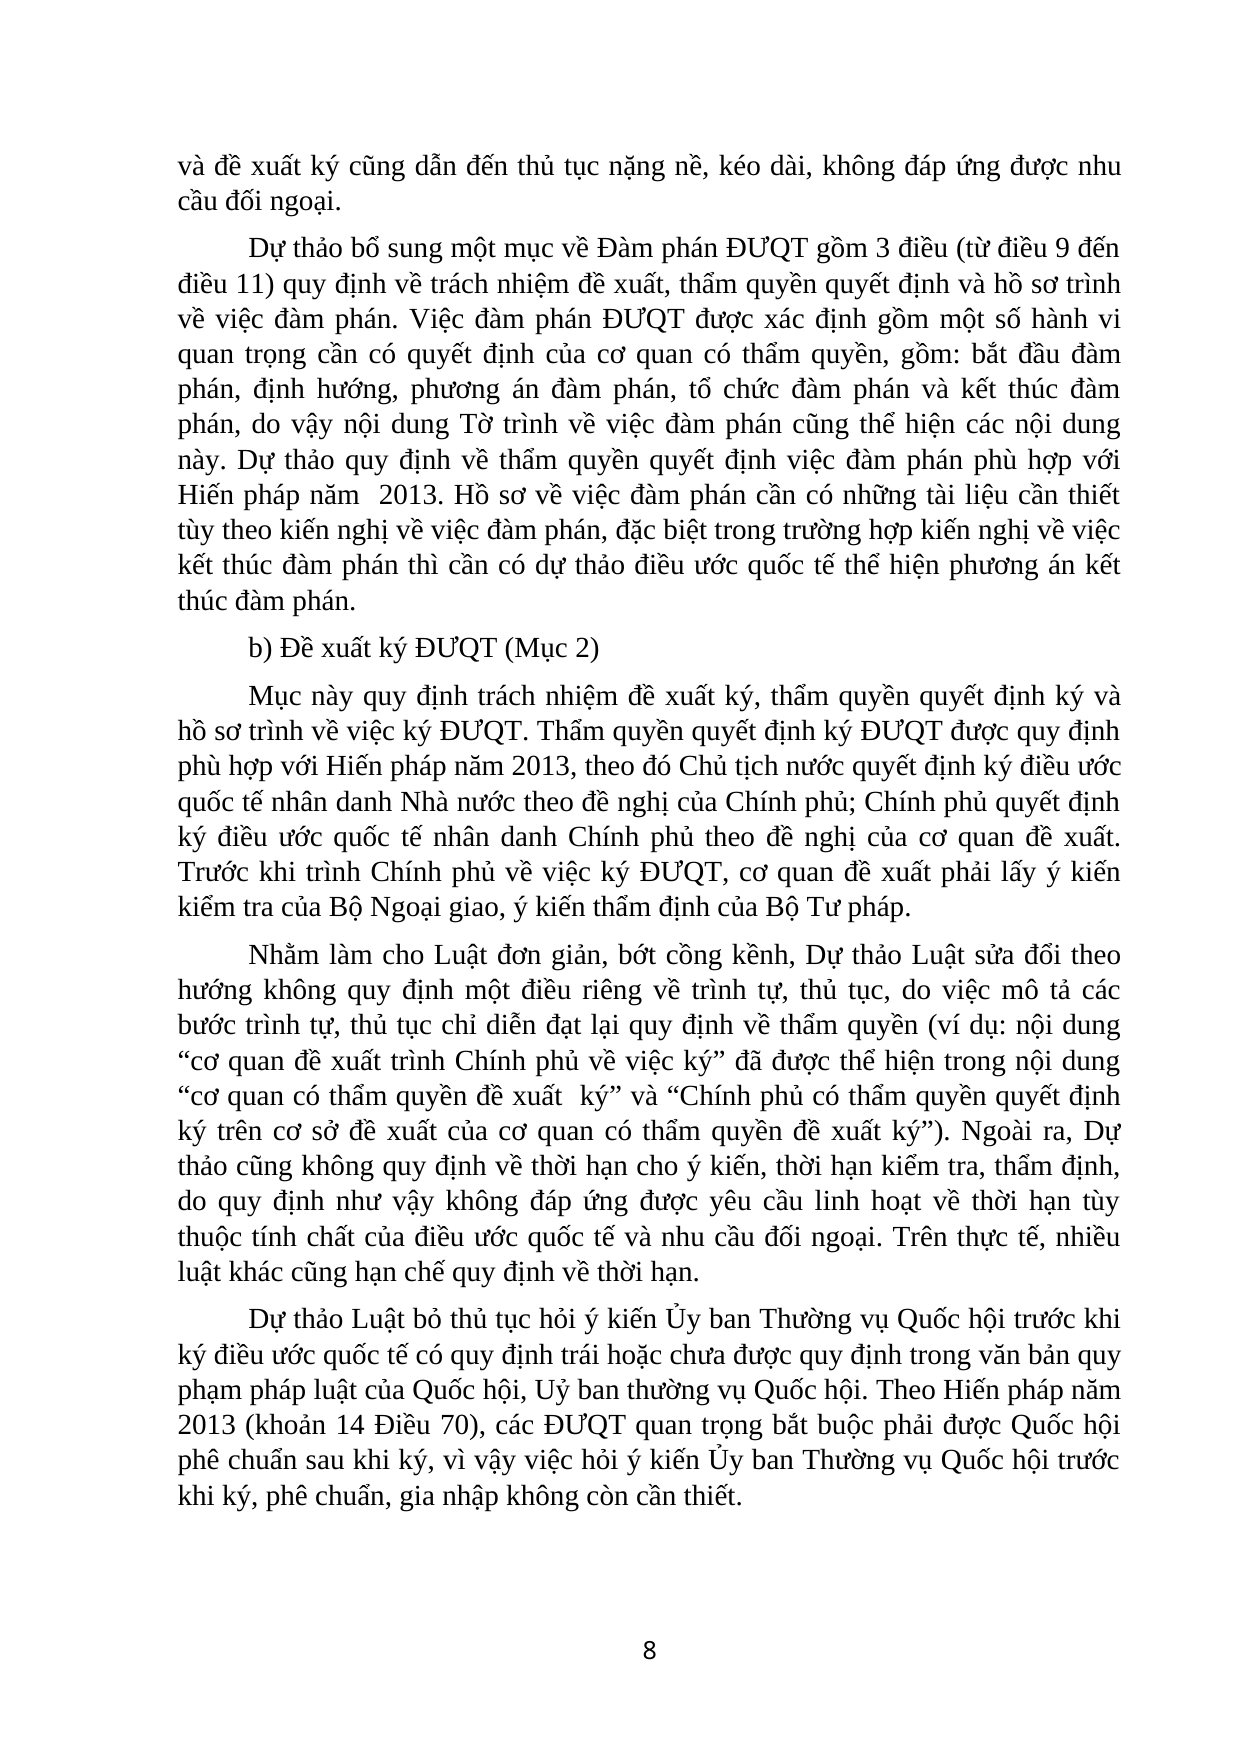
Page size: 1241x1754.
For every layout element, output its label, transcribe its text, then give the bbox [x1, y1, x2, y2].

list Dự thảo bổ sung một mục về Đàm phán ĐƯQT gồm 3 điều (từ điều 9 đến điều 11) quy định về trách nhiệm đề xuất, thẩm quyền quyết định và hồ sơ trình về việc đàm phán. Việc đàm phán ĐƯQT được xác định gồm một số hành vi quan trọng cần có quyết định của cơ quan có thẩm quyền, gồm: bắt đầu đàm phán, định hướng, phương án đàm phán, tổ chức đàm phán và kết thúc đàm phán, do vậy nội dung Tờ trình về việc đàm phán cũng thể hiện các nội dung này. Dự thảo quy định về thẩm quyền quyết định việc đàm phán phù hợp với Hiến pháp năm 2013. Hồ sơ về việc đàm phán cần có những tài liệu cần thiết tùy theo kiến nghị về việc đàm phán, đặc biệt trong trường hợp kiến nghị về việc kết thúc đàm phán thì cần có dự thảo điều ước quốc tế thể hiện phương án kết thúc đàm phán. [177, 231, 1122, 616]
list Đề xuất ký ĐƯQT (Mục 2) [177, 630, 1122, 664]
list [177, 148, 1122, 216]
text Dự thảo Luật bỏ thủ tục hỏi ý kiến Ủy ban Thường vụ Quốc hội trước khi ký điều ước quốc tế có quy định trái hoặc chưa được quy định trong văn bản quy phạm pháp luật của Quốc hội, Uỷ ban thường vụ Quốc hội. Theo Hiến pháp năm 2013 (khoản 14 Điều 70), các ĐƯQT quan trọng bắt buộc phải được Quốc hội phê chuẩn sau khi ký, vì vậy việc hỏi ý kiến Ủy ban Thường vụ Quốc hội trước khi ký, phê chuẩn, gia nhập không còn cần thiết. [177, 1302, 1122, 1511]
text Mục này quy định trách nhiệm đề xuất ký, thẩm quyền quyết định ký và hồ sơ trình về việc ký ĐƯQT. Thẩm quyền quyết định ký ĐƯQT được quy định phù hợp với Hiến pháp năm 2013, theo đó Chủ tịch nước quyết định ký điều ước quốc tế nhân danh Nhà nước theo đề nghị của Chính phủ; Chính phủ quyết định ký điều ước quốc tế nhân danh Chính phủ theo đề nghị của cơ quan đề xuất. Trước khi trình Chính phủ về việc ký ĐƯQT, cơ quan đề xuất phải lấy ý kiến kiểm tra của Bộ Ngoại giao, ý kiến thẩm định của Bộ Tư pháp. [177, 678, 1122, 923]
text Nhằm làm cho Luật đơn giản, bớt cồng kềnh, Dự thảo Luật sửa đổi theo hướng không quy định một điều riêng về trình tự, thủ tục, do việc mô tả các bước trình tự, thủ tục chỉ diễn đạt lại quy định về thẩm quyền (ví dụ: nội dung “cơ quan đề xuất trình Chính phủ về việc ký” đã được thể hiện trong nội dung “cơ quan có thẩm quyền đề xuất ký” và “Chính phủ có thẩm quyền quyết định ký trên cơ sở đề xuất của cơ quan có thẩm quyền đề xuất ký”). Ngoài ra, Dự thảo cũng không quy định về thời hạn cho ý kiến, thời hạn kiểm tra, thẩm định, do quy định như vậy không đáp ứng được yêu cầu linh hoạt về thời hạn tùy thuộc tính chất của điều ước quốc tế và nhu cầu đối ngoại. Trên thực tế, nhiều luật khác cũng hạn chế quy định về thời hạn. [177, 937, 1122, 1287]
